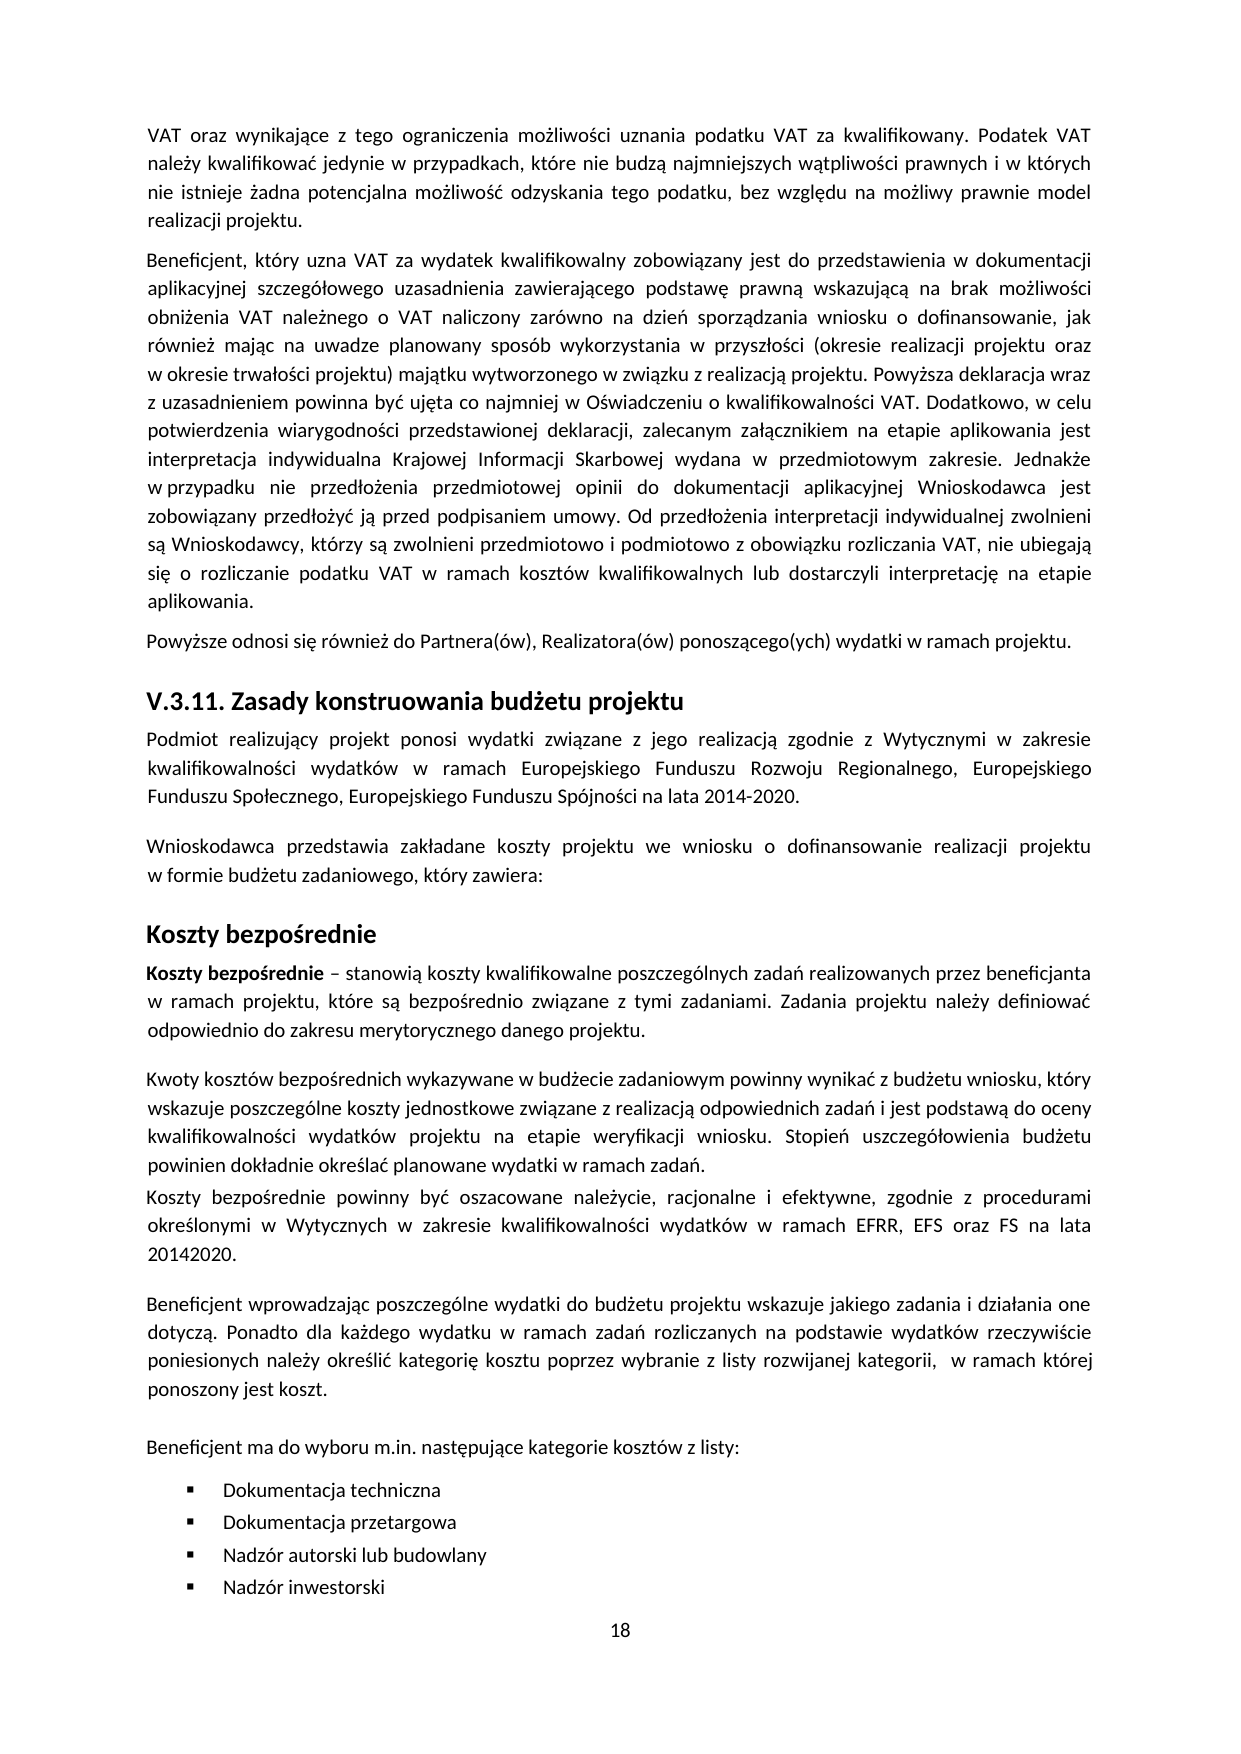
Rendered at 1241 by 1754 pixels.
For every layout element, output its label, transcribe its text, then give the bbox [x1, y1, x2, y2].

text Koszty bezpośrednie [146, 917, 1093, 950]
list Dokumentacja techniczna [185, 1477, 1093, 1503]
text Beneficjent wprowadzając poszczególne wydatki do budżetu projektu wskazuje jakiego zadania i działania one dotyczą. Ponadto dla każdego wydatku w ramach zadań rozliczanych na podstawie wydatków rzeczywiście poniesionych należy określić kategorię kosztu poprzez wybranie z listy rozwijanej kategorii, w ramach której ponoszony jest koszt. [146, 1291, 1093, 1401]
text Kwoty kosztów bezpośrednich wykazywane w budżecie zadaniowym powinny wynikać z budżetu wniosku, który wskazuje poszczególne koszty jednostkowe związane z realizacją odpowiednich zadań i jest podstawą do oceny kwalifikowalności wydatków projektu na etapie weryfikacji wniosku. Stopień uszczegółowienia budżetu powinien dokładnie określać planowane wydatki w ramach zadań. [146, 1066, 1093, 1177]
subtitle V.3.11. Zasady konstruowania budżetu projektu [146, 684, 1093, 717]
list Dokumentacja przetargowa [185, 1509, 1093, 1535]
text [146, 122, 1093, 233]
text Koszty bezpośrednie powinny być oszacowane należycie, racjonalne i efektywne, zgodnie z procedurami określonymi w Wytycznych w zakresie kwalifikowalności wydatków w ramach EFRR, EFS oraz FS na lata 20142020. [146, 1184, 1093, 1266]
text Wnioskodawca przedstawia zakładane koszty projektu we wniosku o dofinansowanie realizacji projektu w formie budżetu zadaniowego, który zawiera: [146, 833, 1093, 887]
text Podmiot realizujący projekt ponosi wydatki związane z jego realizacją zgodnie z Wytycznymi w zakresie kwalifikowalności wydatków w ramach Europejskiego Funduszu Rozwoju Regionalnego, Europejskiego Funduszu Społecznego, Europejskiego Funduszu Spójności na lata 2014-2020. [146, 727, 1093, 809]
text Powyższe odnosi się również do Partnera(ów), Realizatora(ów) ponoszącego(ych) wydatki w ramach projektu. [146, 628, 1093, 653]
text Koszty bezpośrednie – stanowią koszty kwalifikowalne poszczególnych zadań realizowanych przez beneficjanta w ramach projektu, które są bezpośrednio związane z tymi zadaniami. Zadania projektu należy definiować odpowiednio do zakresu merytorycznego danego projektu. [146, 960, 1093, 1042]
text Beneficjent, który uzna VAT za wydatek kwalifikowalny zobowiązany jest do przedstawienia w dokumentacji aplikacyjnej szczegółowego uzasadnienia zawierającego podstawę prawną wskazującą na brak możliwości obniżenia VAT należnego o VAT naliczony zarówno na dzień sporządzania wniosku o dofinansowanie, jak również mając na uwadze planowany sposób wykorzystania w przyszłości (okresie realizacji projektu oraz w okresie trwałości projektu) majątku wytworzonego w związku z realizacją projektu. Powyższa deklaracja wraz z uzasadnieniem powinna być ujęta co najmniej w Oświadczeniu o kwalifikowalności VAT. Dodatkowo, w celu potwierdzenia wiarygodności przedstawionej deklaracji, zalecanym załącznikiem na etapie aplikowania jest interpretacja indywidualna Krajowej Informacji Skarbowej wydana w przedmiotowym zakresie. Jednakże w przypadku nie przedłożenia przedmiotowej opinii do dokumentacji aplikacyjnej Wnioskodawca jest zobowiązany przedłożyć ją przed podpisaniem umowy. Od przedłożenia interpretacji indywidualnej zwolnieni są Wnioskodawcy, którzy są zwolnieni przedmiotowo i podmiotowo z obowiązku rozliczania VAT, nie ubiegają się o rozliczanie podatku VAT w ramach kosztów kwalifikowalnych lub dostarczyli interpretację na etapie aplikowania. [146, 247, 1093, 614]
list Nadzór inwestorski [185, 1574, 1093, 1599]
list Nadzór autorski lub budowlany [185, 1542, 1093, 1567]
text Beneficjent ma do wyboru m.in. następujące kategorie kosztów z listy: [146, 1434, 1093, 1460]
